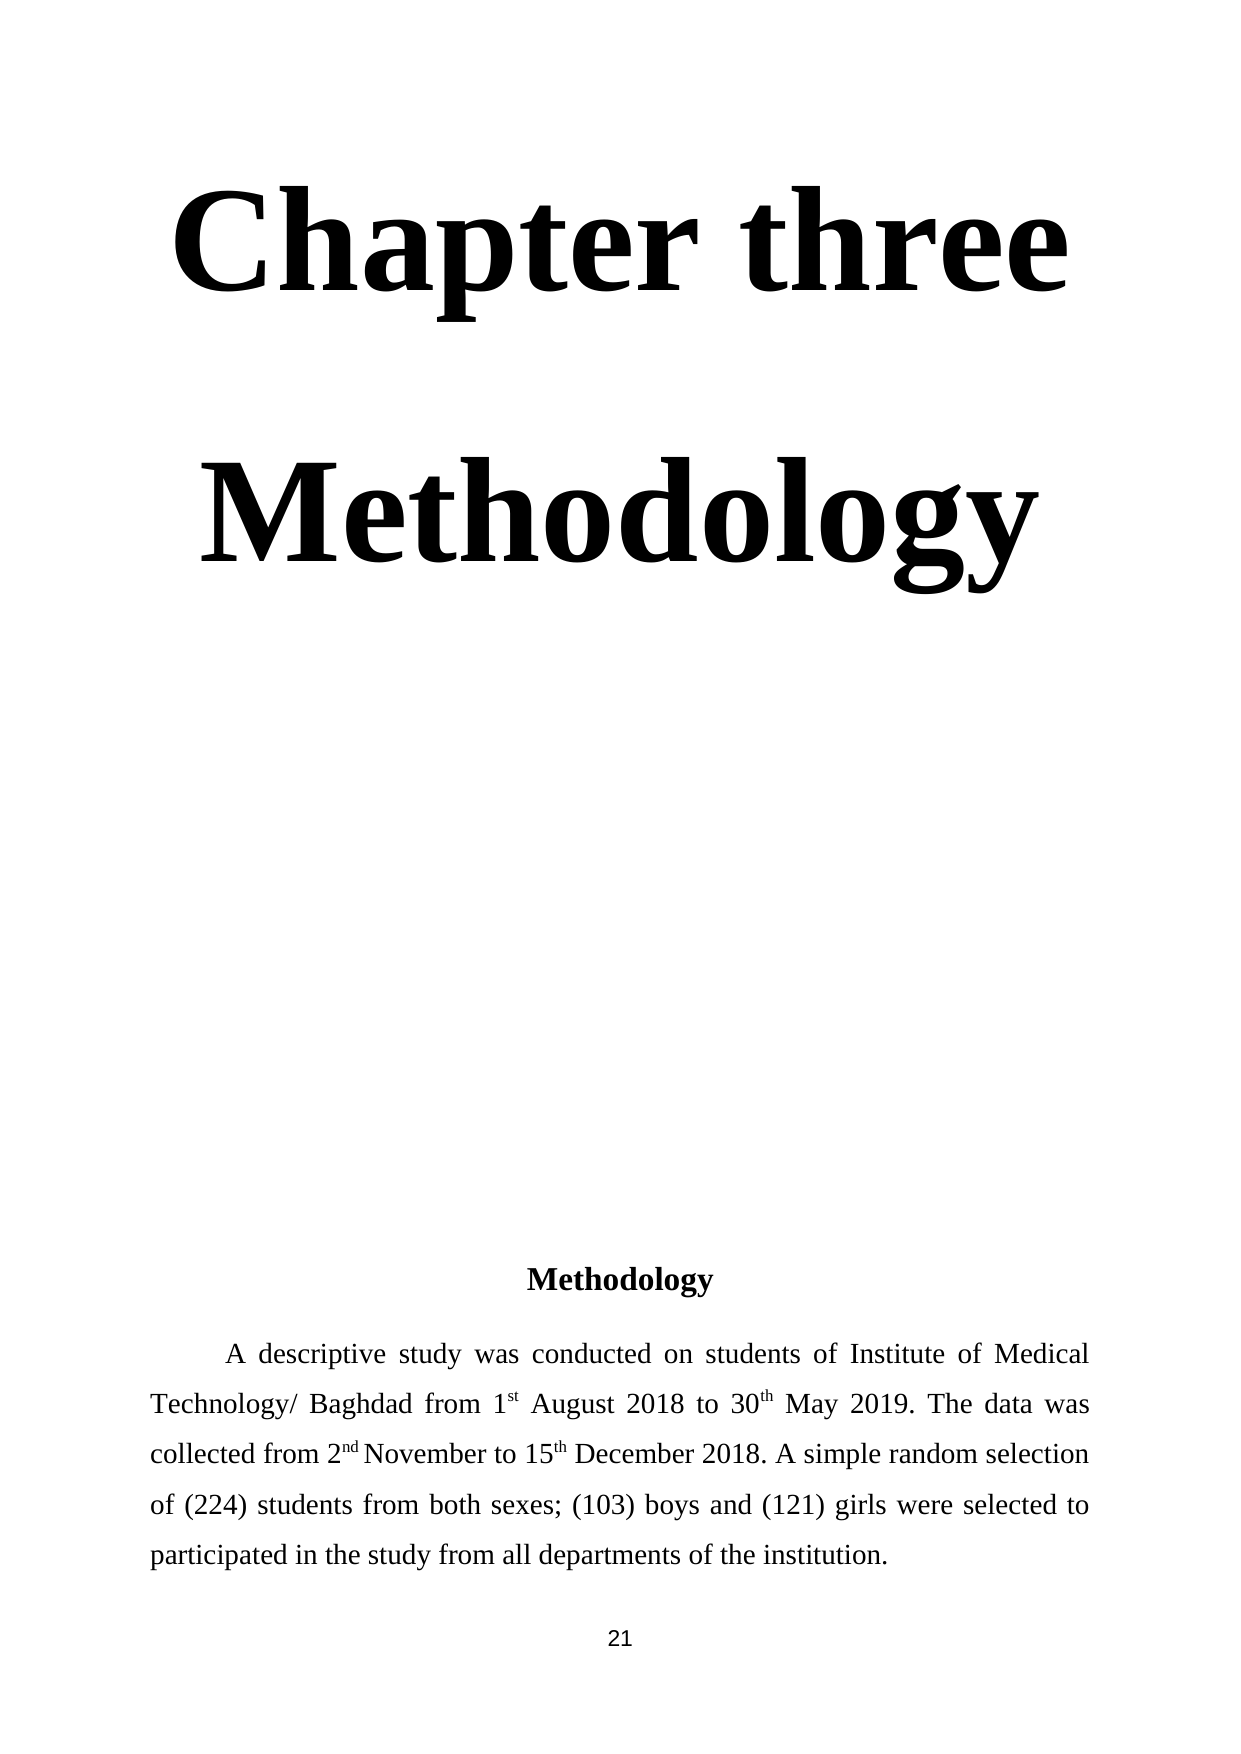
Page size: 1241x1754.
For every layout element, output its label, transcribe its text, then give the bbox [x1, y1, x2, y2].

text Methodology [150, 421, 1090, 594]
text Methodology [150, 1259, 1090, 1297]
text A descriptive study was conducted on students of Institute of Medical Technology/ Baghdad from 1st August 2018 to 30th May 2019. The data was collected from 2nd November to 15th December 2018. A simple random selection of (224) students from both sexes; (103) boys and (121) girls were selected to participated in the study from all departments of the institution. [150, 1336, 1090, 1571]
text Chapter three [150, 150, 1090, 322]
